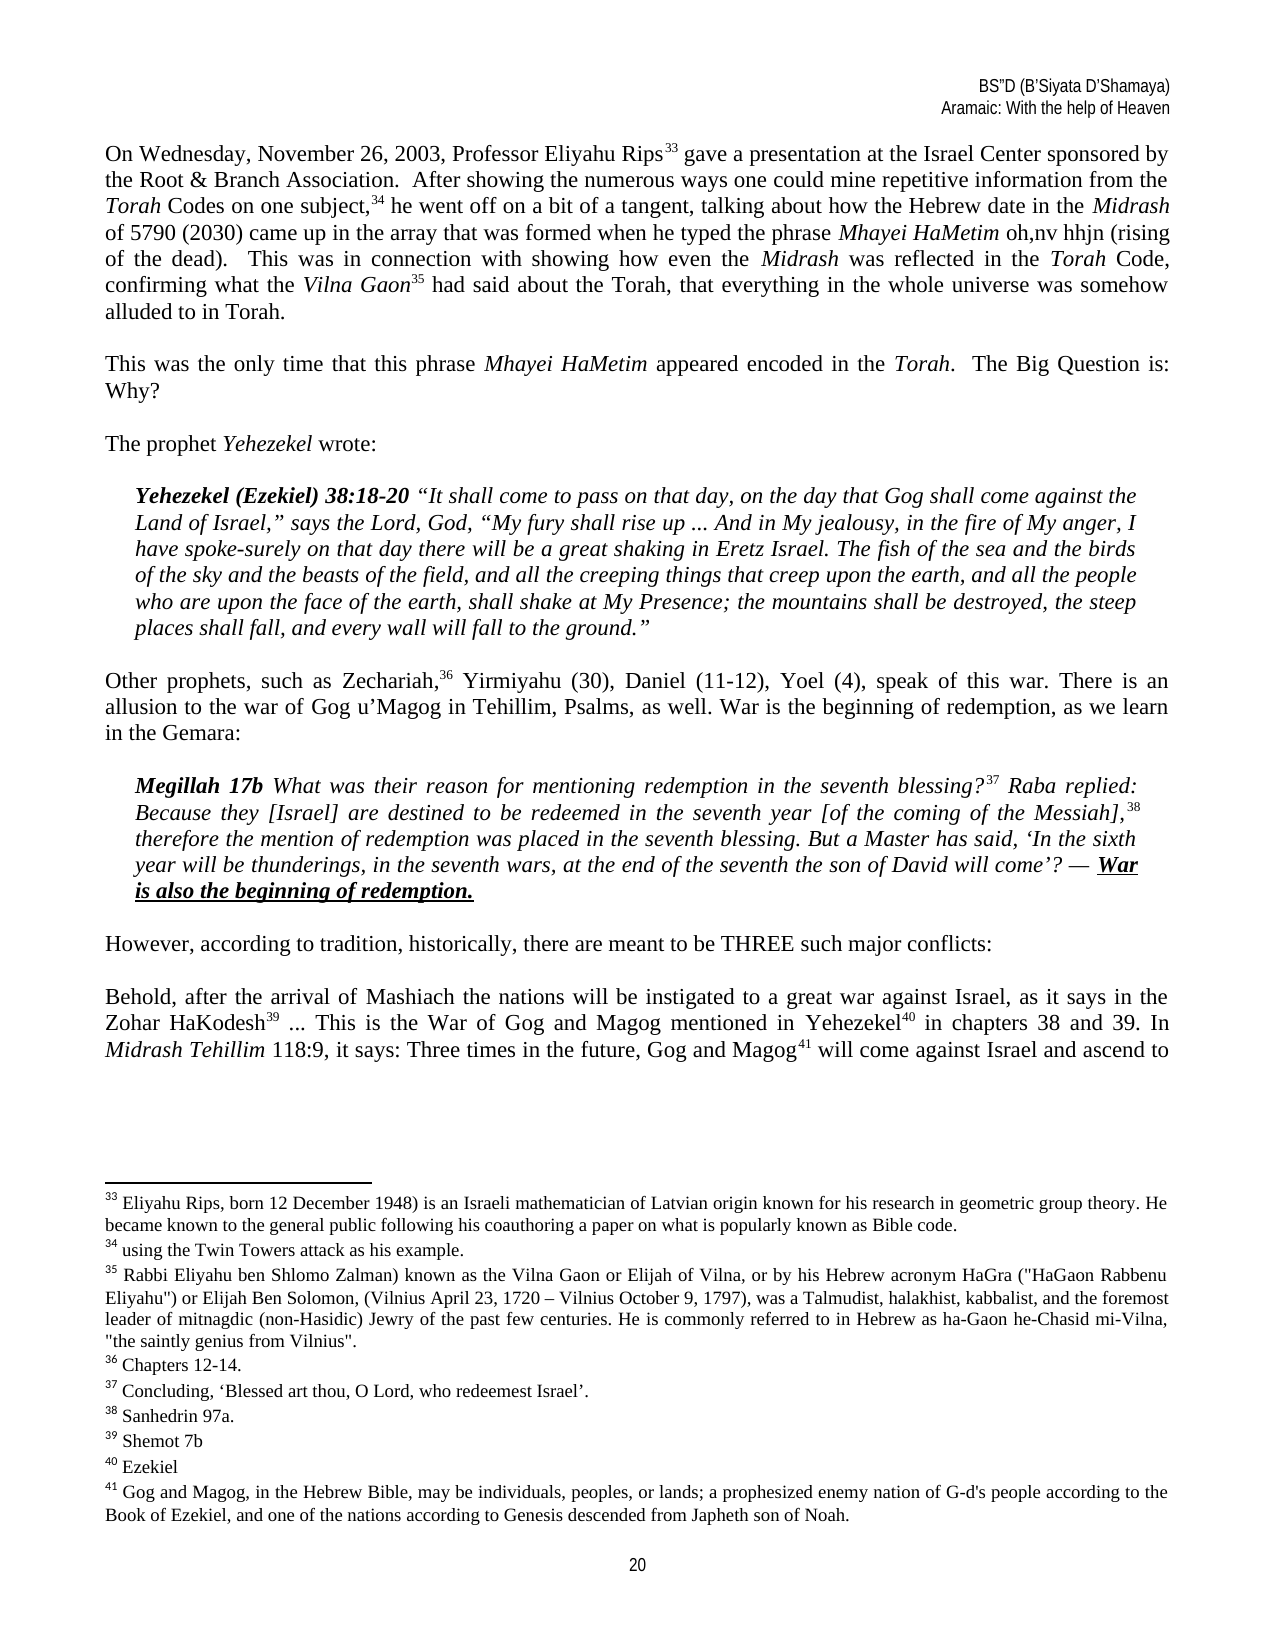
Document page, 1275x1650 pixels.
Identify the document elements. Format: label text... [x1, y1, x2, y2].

text Other prophets, such as Zechariah, Yirmiyahu (30), Daniel (11-12), Yoel (4), speak of this war. There is an allusion to the war of Gog u’Magog in Tehillim, Psalms, as well. War is the beginning of redemption, as we learn in the Gemara: [105, 667, 1170, 746]
text Yehezekel (Ezekiel) 38:18-20 “It shall come to pass on that day, on the day that Gog shall come against the Land of Israel,” says the Lord, God, “My fury shall rise up ... And in My jealousy, in the fire of My anger, I have spoke-surely on that day there will be a great shaking in Eretz Israel. The fish of the sea and the birds of the sky and the beasts of the field, and all the creeping things that creep upon the earth, and all the people who are upon the face of the earth, shall shake at My Presence; the mountains shall be destroyed, the steep places shall fall, and every wall will fall to the ground.” [135, 482, 1140, 640]
text On Wednesday, November 26, 2003, Professor Eliyahu Rips gave a presentation at the Israel Center sponsored by the Root & Branch Association. After showing the numerous ways one could mine repetitive information from the Torah Codes on one subject, he went off on a bit of a tangent, talking about how the Hebrew date in the Midrash of 5790 (2030) came up in the array that was formed when he typed the phrase Mhayei HaMetim oh,nv hhjn (rising of the dead). This was in connection with showing how even the Midrash was reflected in the Torah Code, confirming what the Vilna Gaon had said about the Torah, that everything in the whole universe was somehow alluded to in Torah. [105, 140, 1170, 324]
text Megillah 17b What was their reason for mentioning redemption in the seventh blessing? Raba replied: Because they [Israel] are destined to be redeemed in the seventh year [of the coming of the Messiah], therefore the mention of redemption was placed in the seventh blessing. But a Master has said, ‘In the sixth year will be thunderings, in the seventh wars, at the end of the seventh the son of David will come’? — War is also the beginning of redemption. [135, 772, 1140, 904]
text However, according to tradition, historically, there are meant to be THREE such major conflicts: [105, 930, 1170, 957]
text This was the only time that this phrase Mhayei HaMetim appeared encoded in the Torah. The Big Question is: Why? [105, 324, 1170, 403]
text Behold, after the arrival of Mashiach the nations will be instigated to a great war against Israel, as it says in the Zohar HaKodesh ... This is the War of Gog and Magog mentioned in Yehezekel in chapters 38 and 39. In Midrash Tehillim 118:9, it says: Three times in the future, Gog and Magog will come against Israel and ascend to Jerusalem; he will anger the nations to go up to Jerusalem ... Rabbi Elchanan Wasserman, quoting the Chafetz Chaim, said that Chazal say the war of Gog and Magog will be threefold ...” [105, 983, 1170, 1088]
text The prophet Yehezekel wrote: [105, 429, 1170, 456]
